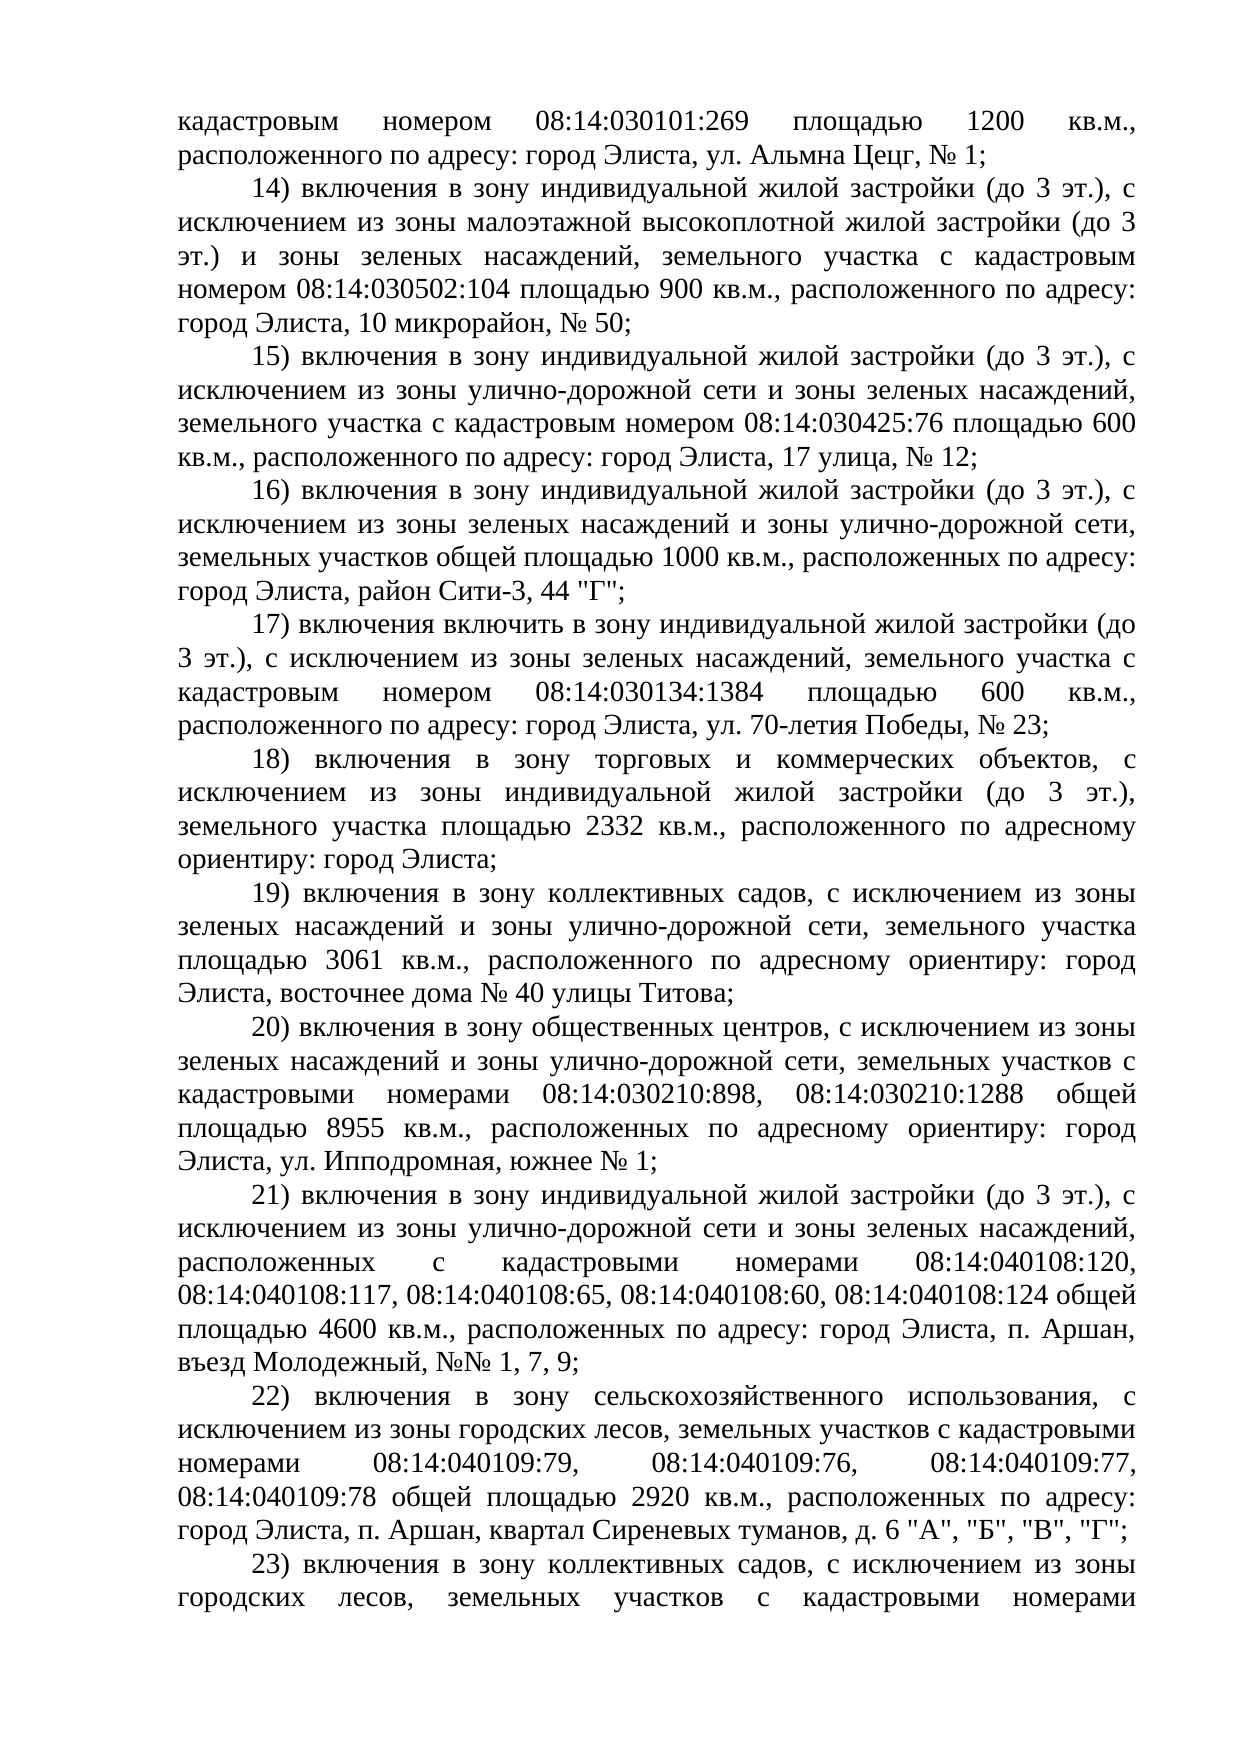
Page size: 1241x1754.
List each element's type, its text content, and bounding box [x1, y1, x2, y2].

text 21) включения в зону индивидуальной жилой застройки (до 3 эт.), с исключением из зоны улично-дорожной сети и зоны зеленых насаждений, расположенных с кадастровыми номерами 08:14:040108:120, 08:14:040108:117, 08:14:040108:65, 08:14:040108:60, 08:14:040108:124 общей площадью 4600 кв.м., расположенных по адресу: город Элиста, п. Аршан, въезд Молодежный, №№ 1, 7, 9; [177, 1177, 1137, 1378]
text 18) включения в зону торговых и коммерческих объектов, с исключением из зоны индивидуальной жилой застройки (до 3 эт.), земельного участка площадью 2332 кв.м., расположенного по адресному ориентиру: город Элиста; [177, 741, 1137, 875]
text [177, 103, 1137, 171]
text 15) включения в зону индивидуальной жилой застройки (до 3 эт.), с исключением из зоны улично-дорожной сети и зоны зеленых насаждений, земельного участка с кадастровым номером 08:14:030425:76 площадью 600 кв.м., расположенного по адресу: город Элиста, 17 улица, № 12; [177, 338, 1137, 472]
text 22) включения в зону сельскохозяйственного использования, с исключением из зоны городских лесов, земельных участков с кадастровыми номерами 08:14:040109:79, 08:14:040109:76, 08:14:040109:77, 08:14:040109:78 общей площадью 2920 кв.м., расположенных по адресу: город Элиста, п. Аршан, квартал Сиреневых туманов, д. 6 "А", "Б", "В", "Г"; [177, 1378, 1137, 1546]
text 19) включения в зону коллективных садов, с исключением из зоны зеленых насаждений и зоны улично-дорожной сети, земельного участка площадью 3061 кв.м., расположенного по адресному ориентиру: город Элиста, восточнее дома № 40 улицы Титова; [177, 875, 1137, 1009]
text 17) включения включить в зону индивидуальной жилой застройки (до 3 эт.), с исключением из зоны зеленых насаждений, земельного участка с кадастровым номером 08:14:030134:1384 площадью 600 кв.м., расположенного по адресу: город Элиста, ул. 70-летия Победы, № 23; [177, 607, 1137, 741]
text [177, 1546, 1137, 1613]
text 20) включения в зону общественных центров, с исключением из зоны зеленых насаждений и зоны улично-дорожной сети, земельных участков с кадастровыми номерами 08:14:030210:898, 08:14:030210:1288 общей площадью 8955 кв.м., расположенных по адресному ориентиру: город Элиста, ул. Ипподромная, южнее № 1; [177, 1009, 1137, 1177]
text 14) включения в зону индивидуальной жилой застройки (до 3 эт.), с исключением из зоны малоэтажной высокоплотной жилой застройки (до 3 эт.) и зоны зеленых насаждений, земельного участка с кадастровым номером 08:14:030502:104 площадью 900 кв.м., расположенного по адресу: город Элиста, 10 микрорайон, № 50; [177, 171, 1137, 338]
text 16) включения в зону индивидуальной жилой застройки (до 3 эт.), с исключением из зоны зеленых насаждений и зоны улично-дорожной сети, земельных участков общей площадью 1000 кв.м., расположенных по адресу: город Элиста, район Сити-3, 44 "Г"; [177, 472, 1137, 607]
